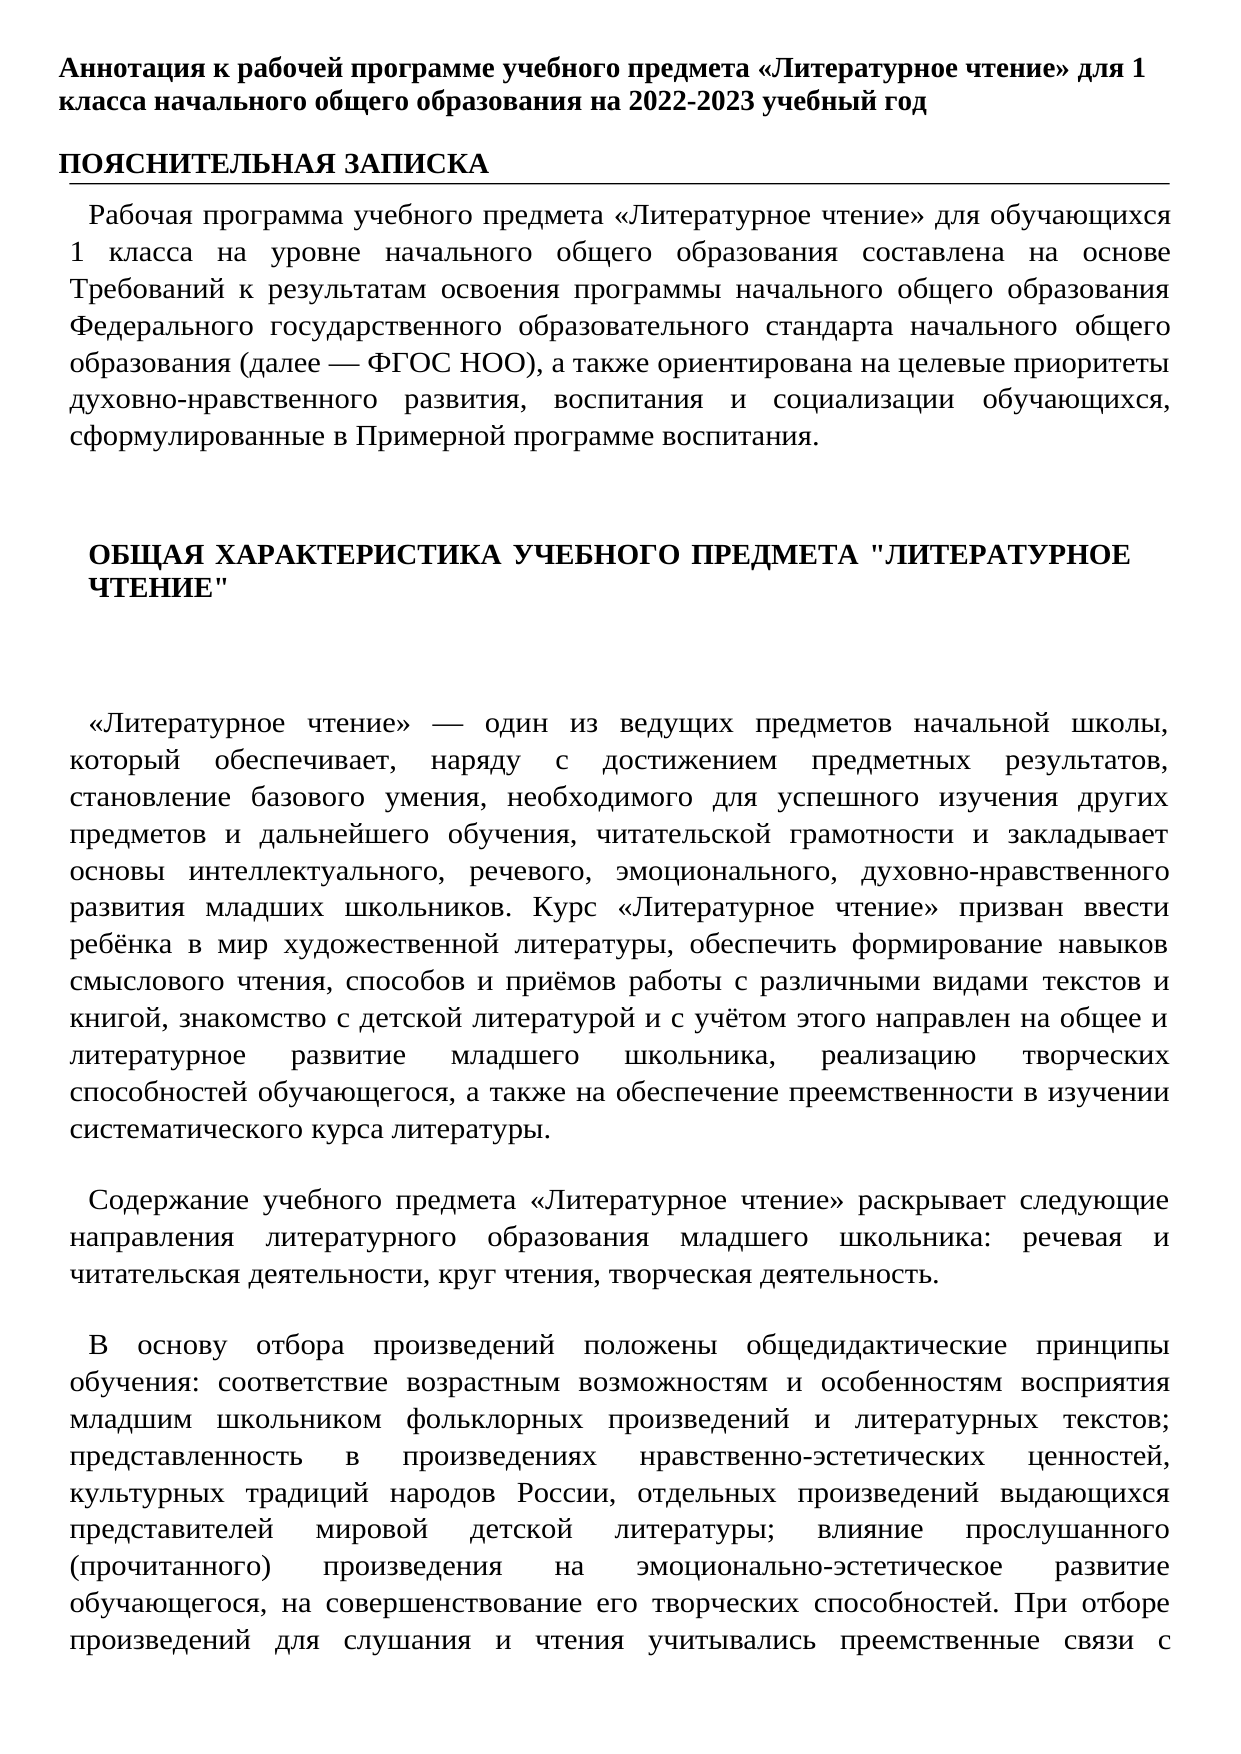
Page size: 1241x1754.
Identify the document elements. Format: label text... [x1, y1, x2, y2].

text Рабочая программа учебного предмета «Литературное чтение» для обучающихся 1 класса на уровне начального общего образования составлена на основе Требований к результатам освоения программы начального общего образования Федерального государственного образовательного стандарта начального общего образования (далее — ФГОС НОО), а также ориентирована на целевые приоритеты духовно-нравственного развития, воспитания и социализации обучающихся, сформулированные в Примерной программе воспитания. [69, 197, 1171, 452]
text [69, 1327, 1171, 1656]
text «Литературное чтение» — один из ведущих предметов начальной школы, который обеспечивает, наряду с достижением предметных результатов, становление базового умения, необходимого для успешного изучения других предметов и дальнейшего обучения, читательской грамотности и закладывает основы интеллектуального, речевого, эмоционального, духовно-нравственного развития младших школьников. Курс «Литературное чтение» призван ввести ребёнка в мир художественной литературы, обеспечить формирование навыков смыслового чтения, способов и приёмов работы с различными видами текстов и книгой, знакомство с детской литературой и с учётом этого направлен на общее и литературное развитие младшего школьника, реализацию творческих способностей обучающегося, а также на обеспечение преемственности в изучении систематического курса литературы. [69, 705, 1170, 1144]
text Аннотация к рабочей программе учебного предмета «Литературное чтение» для 1 класса начального общего образования на 2022-2023 учебный год [58, 50, 1182, 117]
text ПОЯСНИТЕЛЬНАЯ ЗАПИСКА [58, 146, 1182, 180]
text Содержание учебного предмета «Литературное чтение» раскрывает следующие направления литературного образования младшего школьника: речевая и читательская деятельности, круг чтения, творческая деятельность. [69, 1182, 1169, 1289]
text ОБЩАЯ ХАРАКТЕРИСТИКА УЧЕБНОГО ПРЕДМЕТА "ЛИТЕРАТУРНОЕ ЧТЕНИЕ" [88, 537, 1182, 604]
